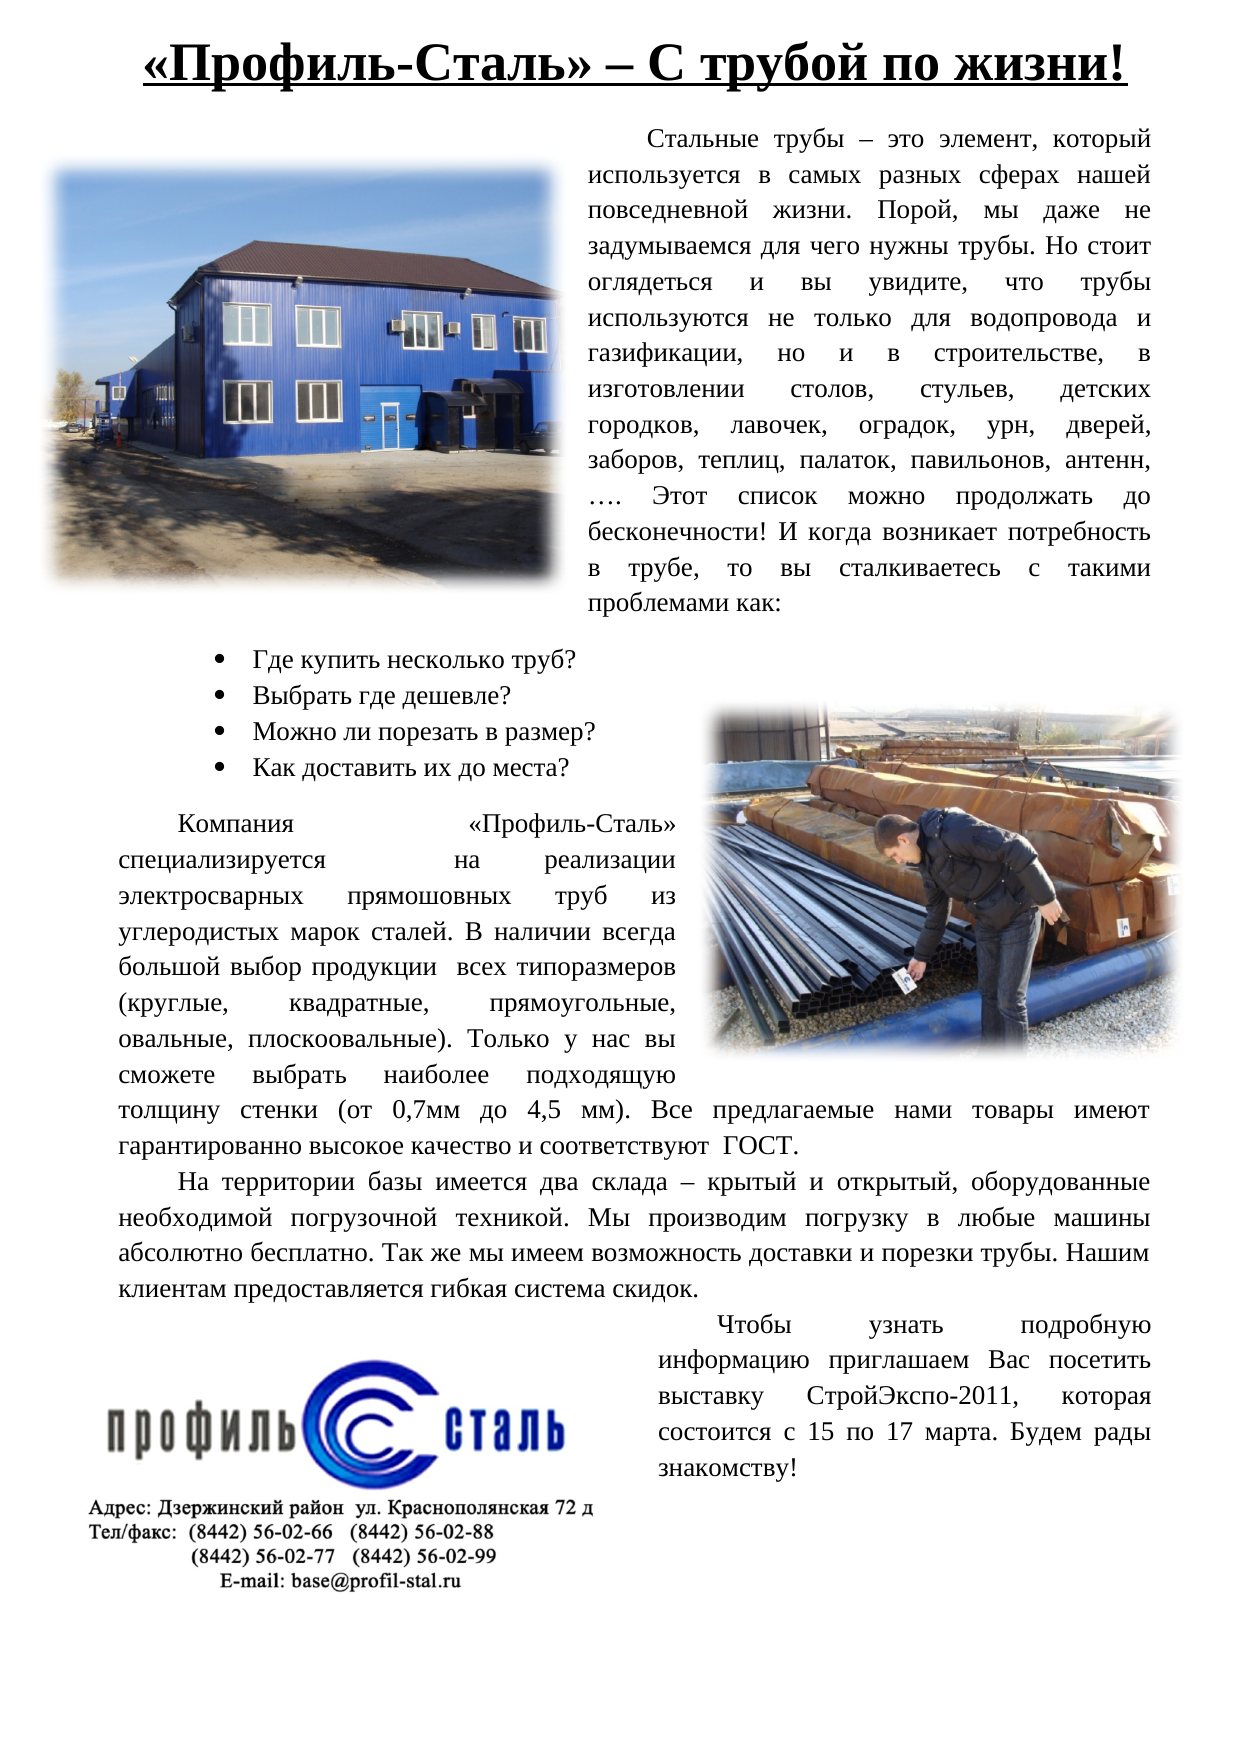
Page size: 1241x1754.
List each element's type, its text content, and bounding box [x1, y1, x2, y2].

text На территории базы имеется два склада – крытый и открытый, оборудованные необходимой погрузочной техникой. Мы производим погрузку в любые машины абсолютно бесплатно. Так же мы имеем возможность доставки и порезки трубы. Нашим клиентам предоставляется гибкая система скидок. [118, 1165, 1152, 1303]
text «Профиль-Сталь» – С трубой по жизни! [118, 29, 1152, 92]
list Где купить несколько труб? [215, 643, 1152, 674]
picture [66, 181, 539, 566]
picture [727, 727, 1156, 1034]
list Можно ли порезать в размер? [215, 715, 704, 746]
text Компания «Профиль-Сталь» специализируется на реализации электросварных прямошовных труб из углеродистых марок сталей. В наличии всегда большой выбор продукции всех типоразмеров (круглые, квадратные, прямоугольные, овальные, плоскоовальные). Только у нас вы сможете выбрать наиболее подходящую толщину стенки (от 0,7мм до 4,5 мм). Все предлагаемые нами товары имеют гарантированно высокое качество и соответствуют ГОСТ. [118, 808, 1152, 1160]
list Выбрать где дешевле? [215, 679, 1152, 710]
text Чтобы узнать подробную информацию приглашаем Вас посетить выставку СтройЭкспо-2011, которая состоится с 15 по 17 марта. Будем рады знакомству! [118, 1308, 1152, 1515]
picture [46, 1323, 639, 1633]
list Как доставить их до места? [215, 751, 702, 782]
